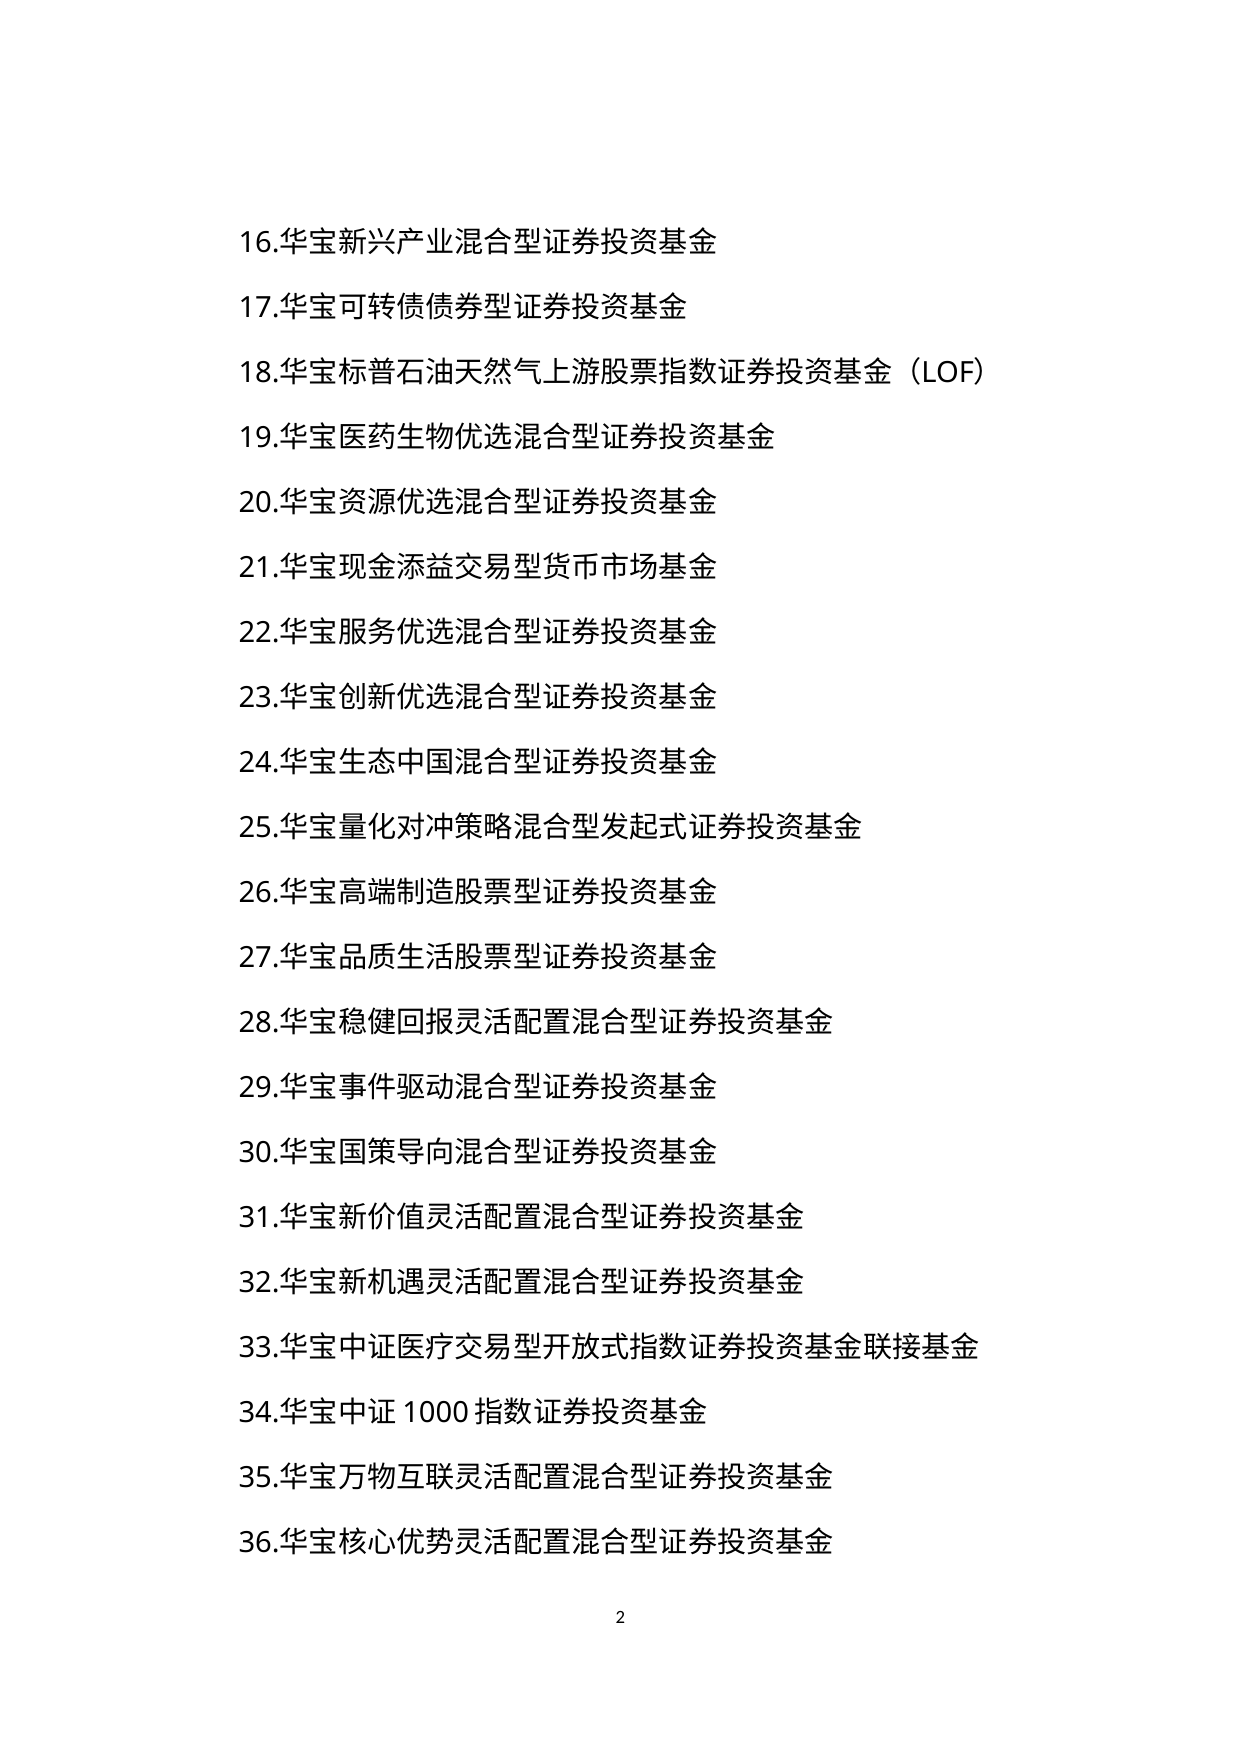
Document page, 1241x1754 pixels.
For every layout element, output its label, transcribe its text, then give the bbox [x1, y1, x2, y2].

text 20.华宝资源优选混合型证券投资基金 [165, 467, 1075, 532]
text 29.华宝事件驱动混合型证券投资基金 [165, 1052, 1075, 1117]
text 21.华宝现金添益交易型货币市场基金 [165, 532, 1075, 597]
text 35.华宝万物互联灵活配置混合型证券投资基金 [165, 1442, 1075, 1507]
text 25.华宝量化对冲策略混合型发起式证券投资基金 [165, 792, 1075, 857]
text 19.华宝医药生物优选混合型证券投资基金 [165, 402, 1075, 467]
text 32.华宝新机遇灵活配置混合型证券投资基金 [165, 1247, 1075, 1312]
text 34.华宝中证1000指数证券投资基金 [165, 1377, 1075, 1442]
text 22.华宝服务优选混合型证券投资基金 [165, 597, 1075, 662]
text 30.华宝国策导向混合型证券投资基金 [165, 1117, 1075, 1182]
text 16.华宝新兴产业混合型证券投资基金 [165, 207, 1075, 272]
text 26.华宝高端制造股票型证券投资基金 [165, 857, 1075, 922]
text 27.华宝品质生活股票型证券投资基金 [165, 922, 1075, 987]
text 31.华宝新价值灵活配置混合型证券投资基金 [165, 1182, 1075, 1247]
text 23.华宝创新优选混合型证券投资基金 [165, 662, 1075, 727]
text 33.华宝中证医疗交易型开放式指数证券投资基金联接基金 [165, 1312, 1075, 1377]
text 24.华宝生态中国混合型证券投资基金 [165, 727, 1075, 792]
text 28.华宝稳健回报灵活配置混合型证券投资基金 [165, 987, 1075, 1052]
text 18.华宝标普石油天然气上游股票指数证券投资基金（LOF） [165, 337, 1075, 402]
text 36.华宝核心优势灵活配置混合型证券投资基金 [165, 1507, 1075, 1572]
text 17.华宝可转债债券型证券投资基金 [165, 272, 1075, 337]
